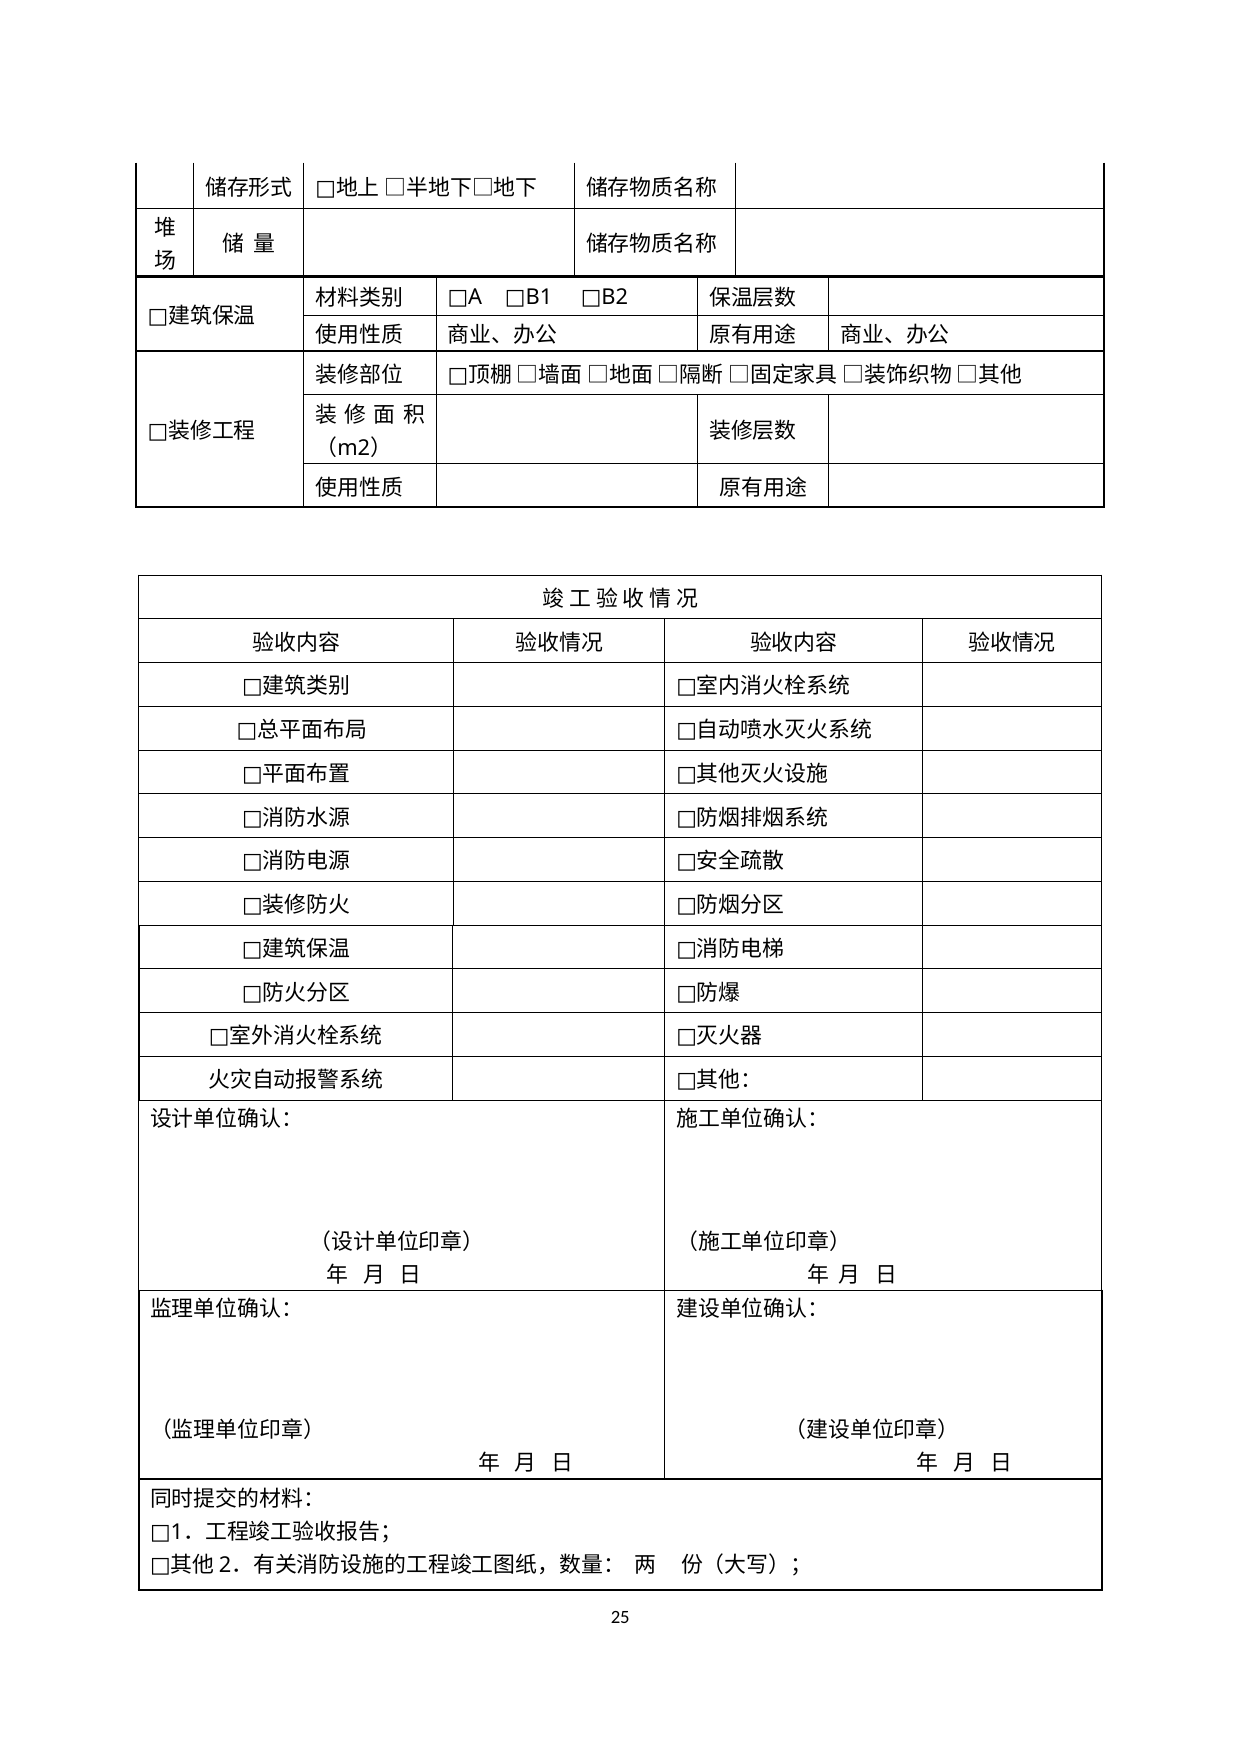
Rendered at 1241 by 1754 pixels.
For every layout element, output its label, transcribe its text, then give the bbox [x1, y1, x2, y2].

table_cell □装修工程 [137, 352, 303, 506]
table_cell □顶棚 □墙面 □地面 □隔断 □固定家具 □装饰织物 □其他 [437, 352, 1103, 394]
table_cell □室外消火栓系统 [140, 1013, 452, 1056]
table_cell [453, 1057, 664, 1099]
table_cell 验收内容 [665, 619, 922, 662]
table_cell □消防水源 [139, 794, 453, 837]
table_cell □其他灭火设施 [665, 751, 922, 793]
table_cell 储存形式 [194, 163, 303, 208]
table_cell [437, 395, 697, 463]
table_cell 施工单位确认： （施工单位印章） 年 月 日 [665, 1101, 1101, 1289]
table_cell □防火分区 [140, 969, 452, 1012]
table_cell [304, 209, 574, 275]
table_cell 使用性质 [304, 464, 436, 506]
table_cell □灭火器 [665, 1013, 922, 1056]
table_cell 堆场 [137, 209, 193, 275]
table_cell 储存物质名称 [575, 163, 735, 208]
table_cell [923, 794, 1101, 837]
table_cell [923, 926, 1101, 968]
table_cell □平面布置 [139, 751, 453, 793]
table_cell 材料类别 [304, 278, 436, 314]
table_cell [829, 278, 1103, 314]
table_cell □消防电梯 [665, 926, 922, 968]
table_cell □其他： [665, 1057, 922, 1099]
table_cell □总平面布局 [139, 707, 453, 749]
table_cell [736, 163, 1103, 208]
table_cell [923, 663, 1101, 706]
table_cell 保温层数 [698, 278, 828, 314]
table_cell [453, 1013, 664, 1056]
table_cell 使用性质 [304, 316, 436, 350]
table_cell [923, 969, 1101, 1012]
table_header 竣 工 验 收 情 况 [139, 576, 1101, 618]
table_cell [829, 395, 1103, 463]
table_cell [454, 882, 664, 924]
table_cell 火灾自动报警系统 [140, 1057, 452, 1099]
table_cell 验收情况 [923, 619, 1101, 662]
table_cell □建筑类别 [139, 663, 453, 706]
table_cell [454, 707, 664, 749]
table_cell 装修面积（m2） [304, 395, 436, 463]
table_cell 商业、办公 [437, 316, 697, 350]
table_cell [454, 838, 664, 881]
table_cell □室内消火栓系统 [665, 663, 922, 706]
table_cell [454, 663, 664, 706]
table_cell □安全疏散 [665, 838, 922, 881]
table_cell [437, 464, 697, 506]
table_cell □A □B1 □B2 [437, 278, 697, 314]
table_cell [829, 464, 1103, 506]
table_cell [923, 838, 1101, 881]
table_cell □防爆 [665, 969, 922, 1012]
table_cell □消防电源 [139, 838, 453, 881]
table_cell 验收情况 [454, 619, 664, 662]
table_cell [140, 1480, 1101, 1589]
table_cell 原有用途 [698, 316, 828, 350]
table_cell [923, 751, 1101, 793]
table_cell 储 量 [194, 209, 303, 275]
table_cell □装修防火 [139, 882, 453, 924]
table_cell 原有用途 [698, 464, 828, 506]
table_cell 装修层数 [698, 395, 828, 463]
table_cell 监理单位确认： （监理单位印章） 年 月 日 [140, 1291, 664, 1478]
table_cell 建设单位确认： （建设单位印章） 年 月 日 [665, 1291, 1101, 1478]
table_cell 商业、办公 [829, 316, 1103, 350]
table_cell □自动喷水灭火系统 [665, 707, 922, 749]
table_cell □建筑保温 [140, 926, 452, 968]
table_cell 设计单位确认： （设计单位印章） 年 月 日 [139, 1101, 664, 1289]
table_cell [454, 751, 664, 793]
table_cell [453, 969, 664, 1012]
table_cell [453, 926, 664, 968]
table_cell 装修部位 [304, 352, 436, 394]
table_cell 验收内容 [139, 619, 453, 662]
table_cell [923, 882, 1101, 924]
table_cell □防烟排烟系统 [665, 794, 922, 837]
table_cell [736, 209, 1103, 275]
table_cell [454, 794, 664, 837]
table_cell [923, 707, 1101, 749]
table_cell □防烟分区 [665, 882, 922, 924]
table_cell □建筑保温 [137, 278, 303, 350]
table_cell [923, 1013, 1101, 1056]
table_cell □地上 □半地下□地下 [304, 163, 574, 208]
table_cell 储存物质名称 [575, 209, 735, 275]
table_cell [923, 1057, 1101, 1099]
